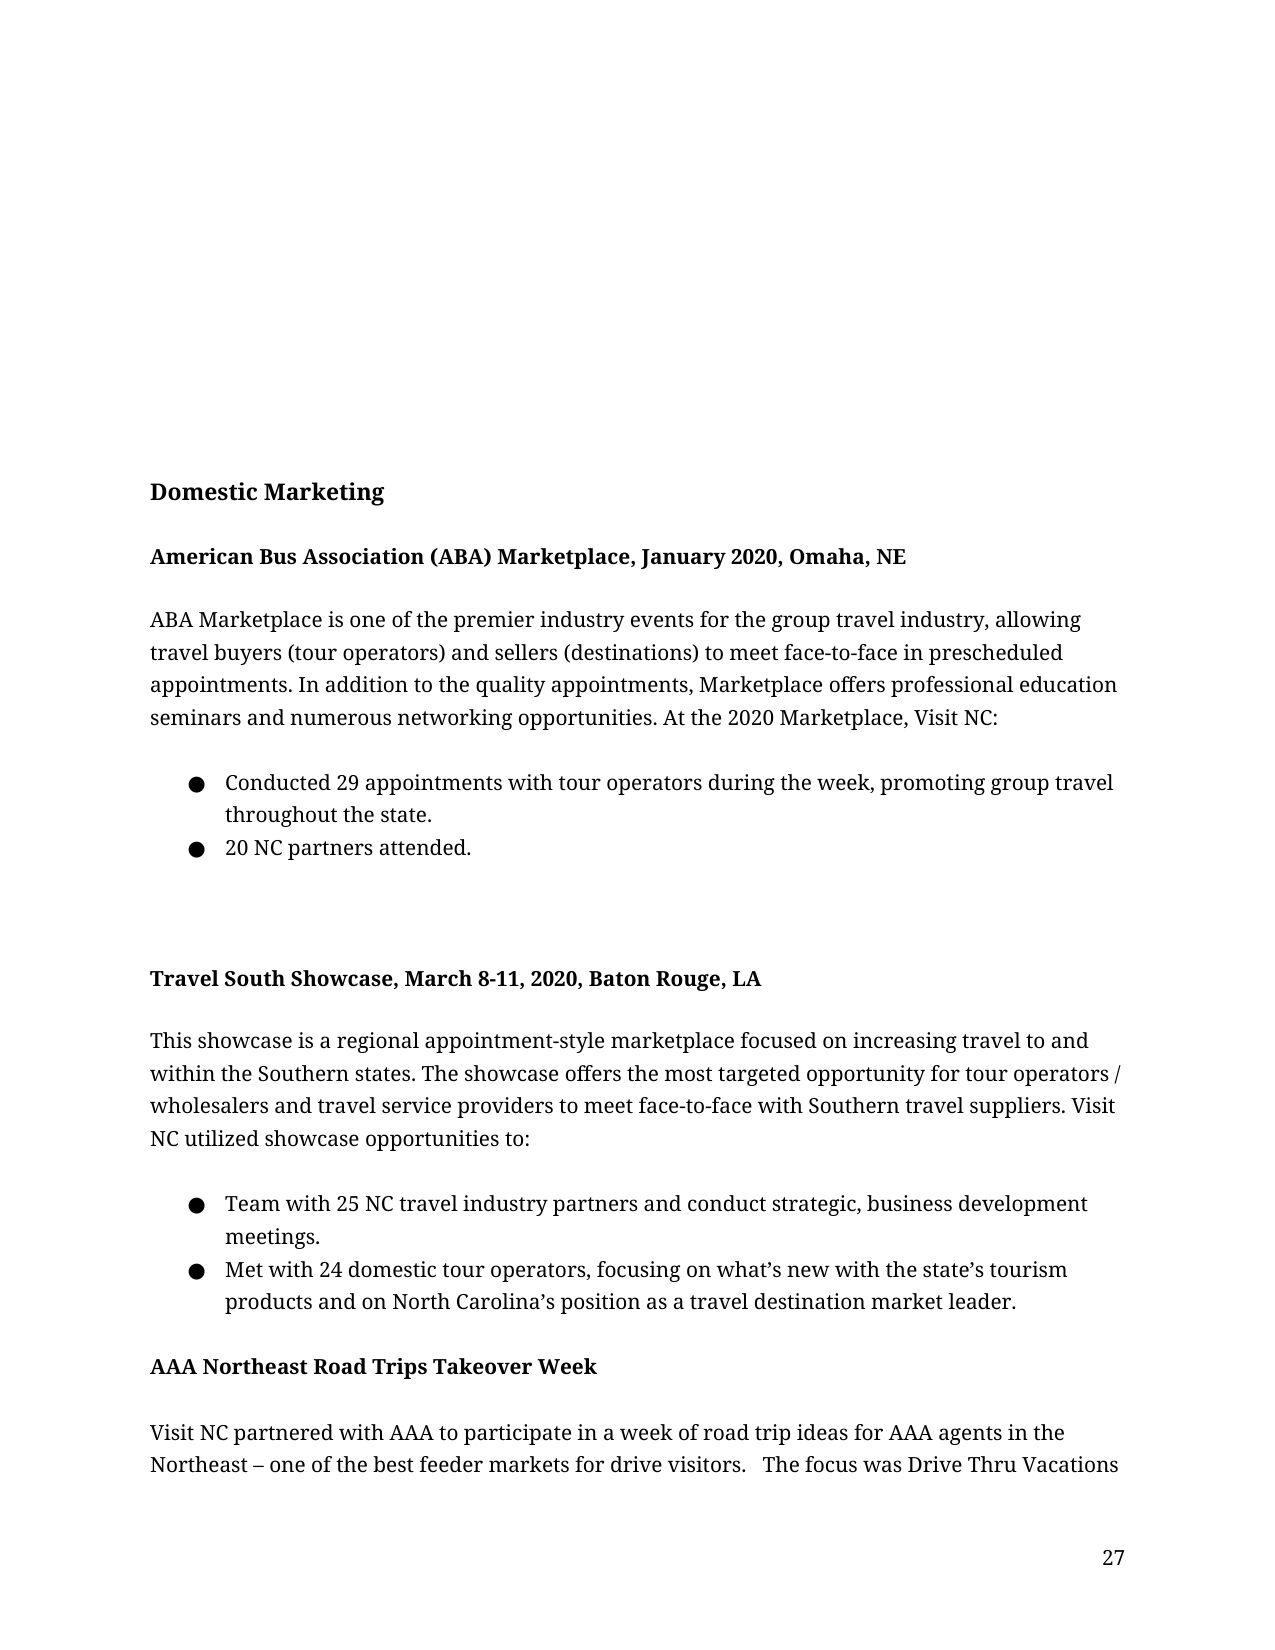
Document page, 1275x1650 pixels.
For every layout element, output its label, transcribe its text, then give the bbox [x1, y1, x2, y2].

text Travel South Showcase, March 8-11, 2020, Baton Rouge, LA [150, 964, 1125, 992]
list Met with 24 domestic tour operators, focusing on what’s new with the state’s tourism products and on North Carolina’s position as a travel destination market leader. [187, 1255, 1125, 1316]
text ABA Marketplace is one of the premier industry events for the group travel industry, allowing travel buyers (tour operators) and sellers (destinations) to meet face-to-face in prescheduled appointments. In addition to the quality appointments, Marketplace offers professional education seminars and numerous networking opportunities. At the 2020 Marketplace, Visit NC: [150, 605, 1125, 731]
text Domestic Marketing [150, 476, 1125, 507]
list Team with 25 NC travel industry partners and conduct strategic, business development meetings. [187, 1189, 1125, 1251]
text American Bus Association (ABA) Marketplace, January 2020, Omaha, NE [150, 542, 1125, 571]
text AAA Northeast Road Trips Takeover Week [150, 1352, 1125, 1381]
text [150, 1418, 1125, 1479]
text This showcase is a regional appointment-style marketplace focused on increasing travel to and within the Southern states. The showcase offers the most targeted opportunity for tour operators / wholesalers and travel service providers to meet face-to-face with Southern travel suppliers. Visit NC utilized showcase opportunities to: [150, 1026, 1125, 1153]
list Conducted 29 appointments with tour operators during the week, promoting group travel throughout the state. [187, 768, 1125, 829]
list 20 NC partners attended. [187, 833, 1125, 862]
